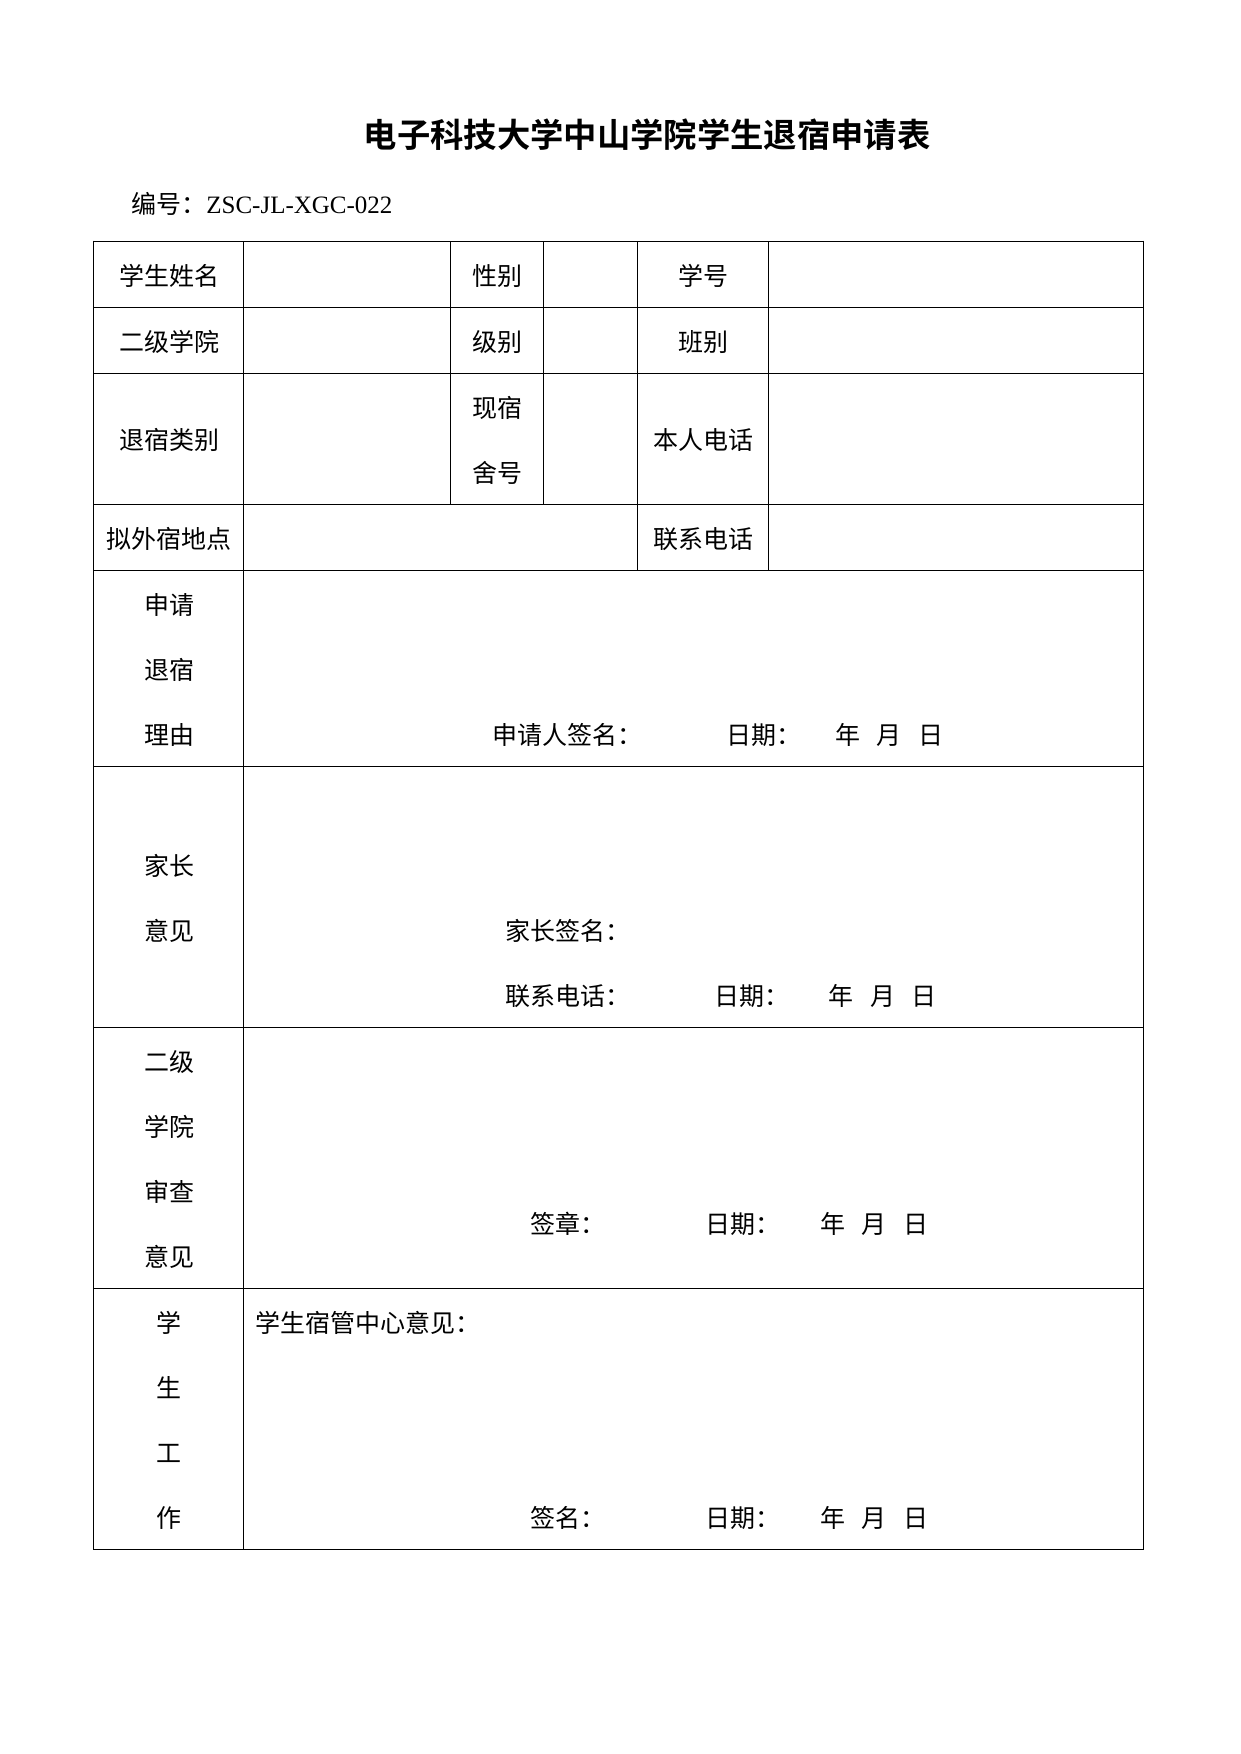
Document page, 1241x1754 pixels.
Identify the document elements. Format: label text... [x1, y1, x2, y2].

table_cell 班别 [638, 308, 768, 373]
table_header [769, 242, 1143, 307]
table_cell 二级学院 [94, 308, 243, 373]
table_cell 申请 退宿 理由 [94, 571, 243, 766]
table_cell 二级 学院 审查 意见 [94, 1028, 243, 1288]
table_cell [244, 505, 637, 570]
table_cell [244, 374, 450, 504]
table_cell [769, 505, 1143, 570]
table_cell 拟外宿地点 [94, 505, 243, 570]
table_header 性别 [451, 242, 543, 307]
table_cell 申请人签名： 日期： 年 月 日 [244, 571, 1143, 766]
text 电子科技大学中山学院学生退宿申请表 [112, 101, 1162, 166]
table_header 学生姓名 [94, 242, 243, 307]
table_cell 学生宿管中心意见： 签名： 日期： 年 月 日 [244, 1289, 1143, 1549]
table_cell 学 生 工 作 （部） 处 [94, 1289, 243, 1549]
table_cell 本人电话 [638, 374, 768, 504]
table_header [244, 242, 450, 307]
table_cell [244, 308, 450, 373]
table_cell 家长 意见 [94, 767, 243, 1027]
table_cell 签章： 日期： 年 月 日 [244, 1028, 1143, 1288]
table_cell [544, 308, 637, 373]
table_cell 联系电话 [638, 505, 768, 570]
table_cell 家长签名： 联系电话： 日期： 年 月 日 [244, 767, 1143, 1027]
table_cell [769, 374, 1143, 504]
table_cell [769, 308, 1143, 373]
table_header 学号 [638, 242, 768, 307]
table_cell 现宿 舍号 [451, 374, 543, 504]
table_cell 退宿类别 [94, 374, 243, 504]
table_cell 级别 [451, 308, 543, 373]
text 编号：ZSC-JL-XGC-022 [56, 171, 1162, 236]
table_header [544, 242, 637, 307]
table_cell [544, 374, 637, 504]
